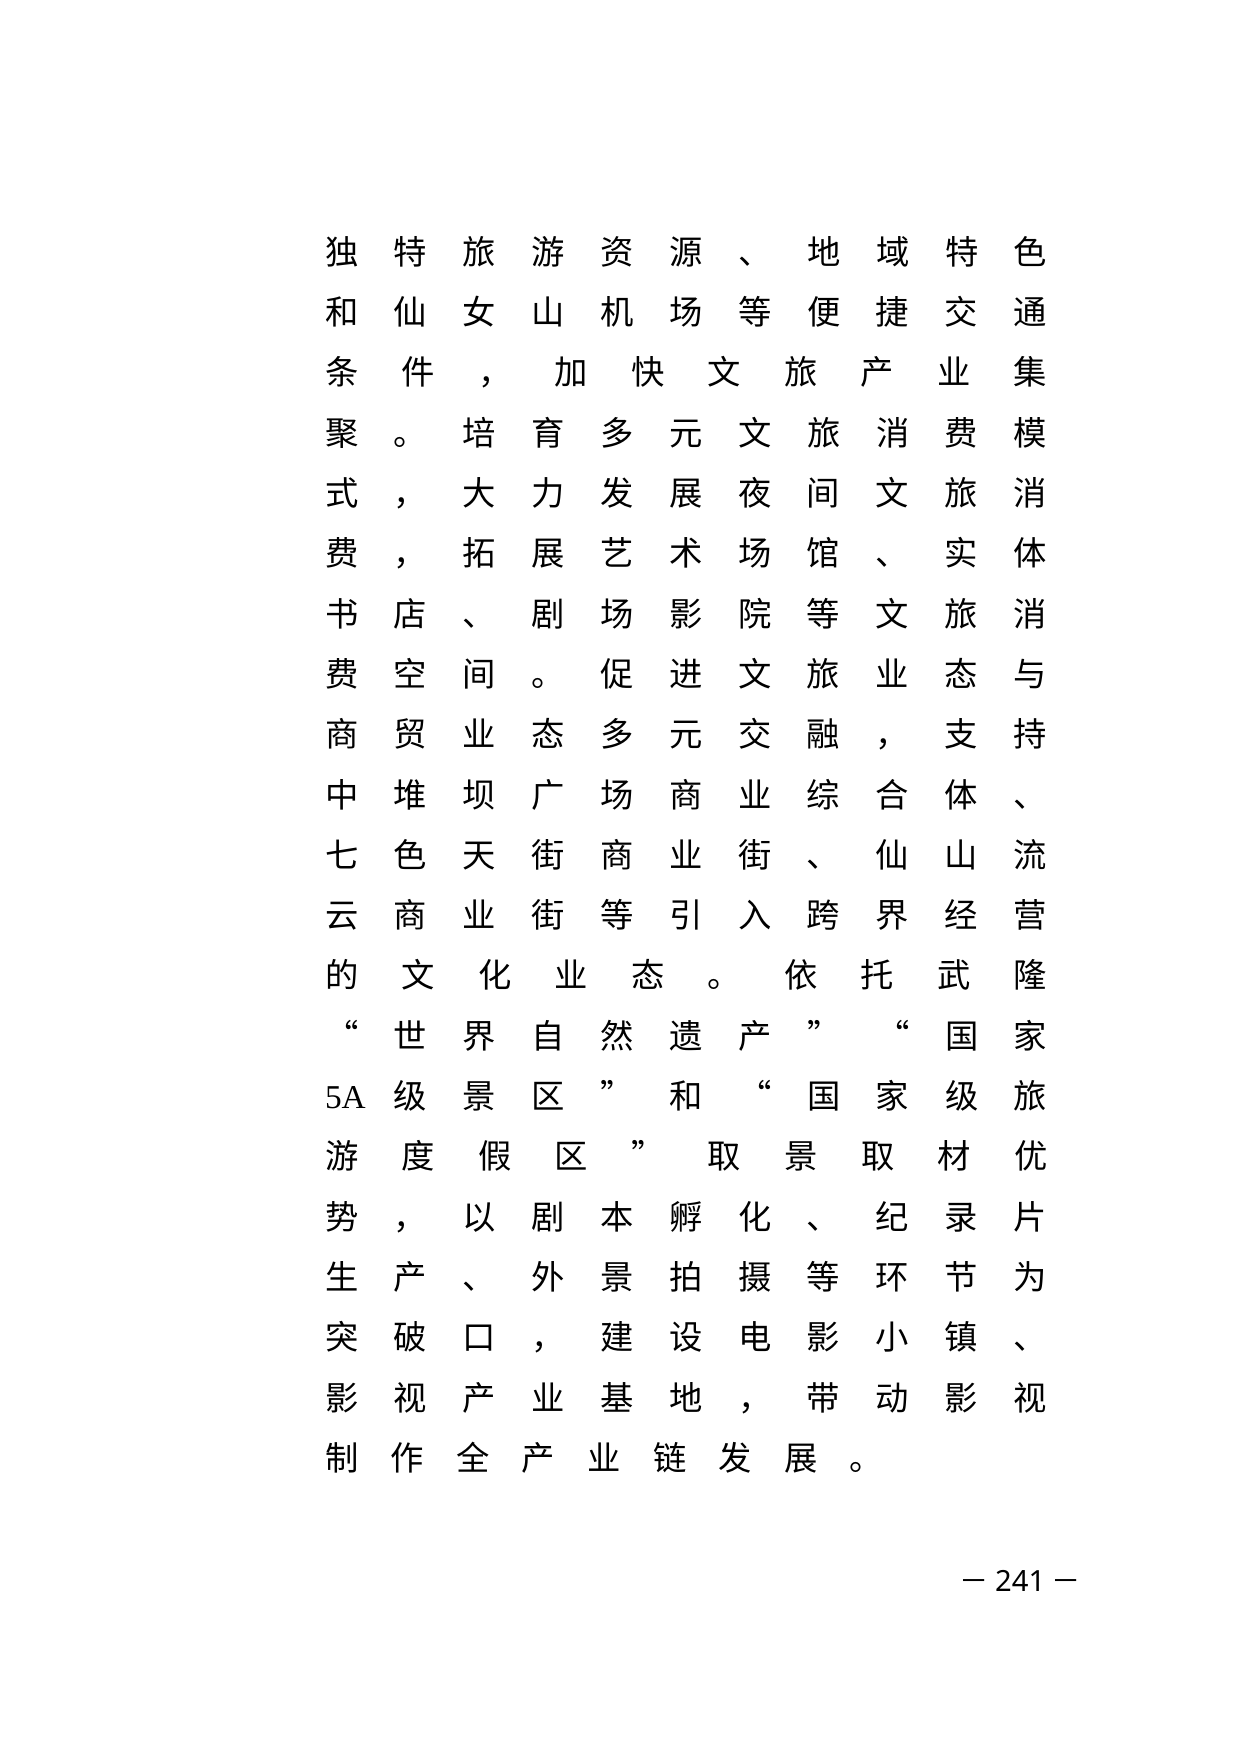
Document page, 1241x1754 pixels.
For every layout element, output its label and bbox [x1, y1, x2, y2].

text [294, 219, 1079, 1486]
